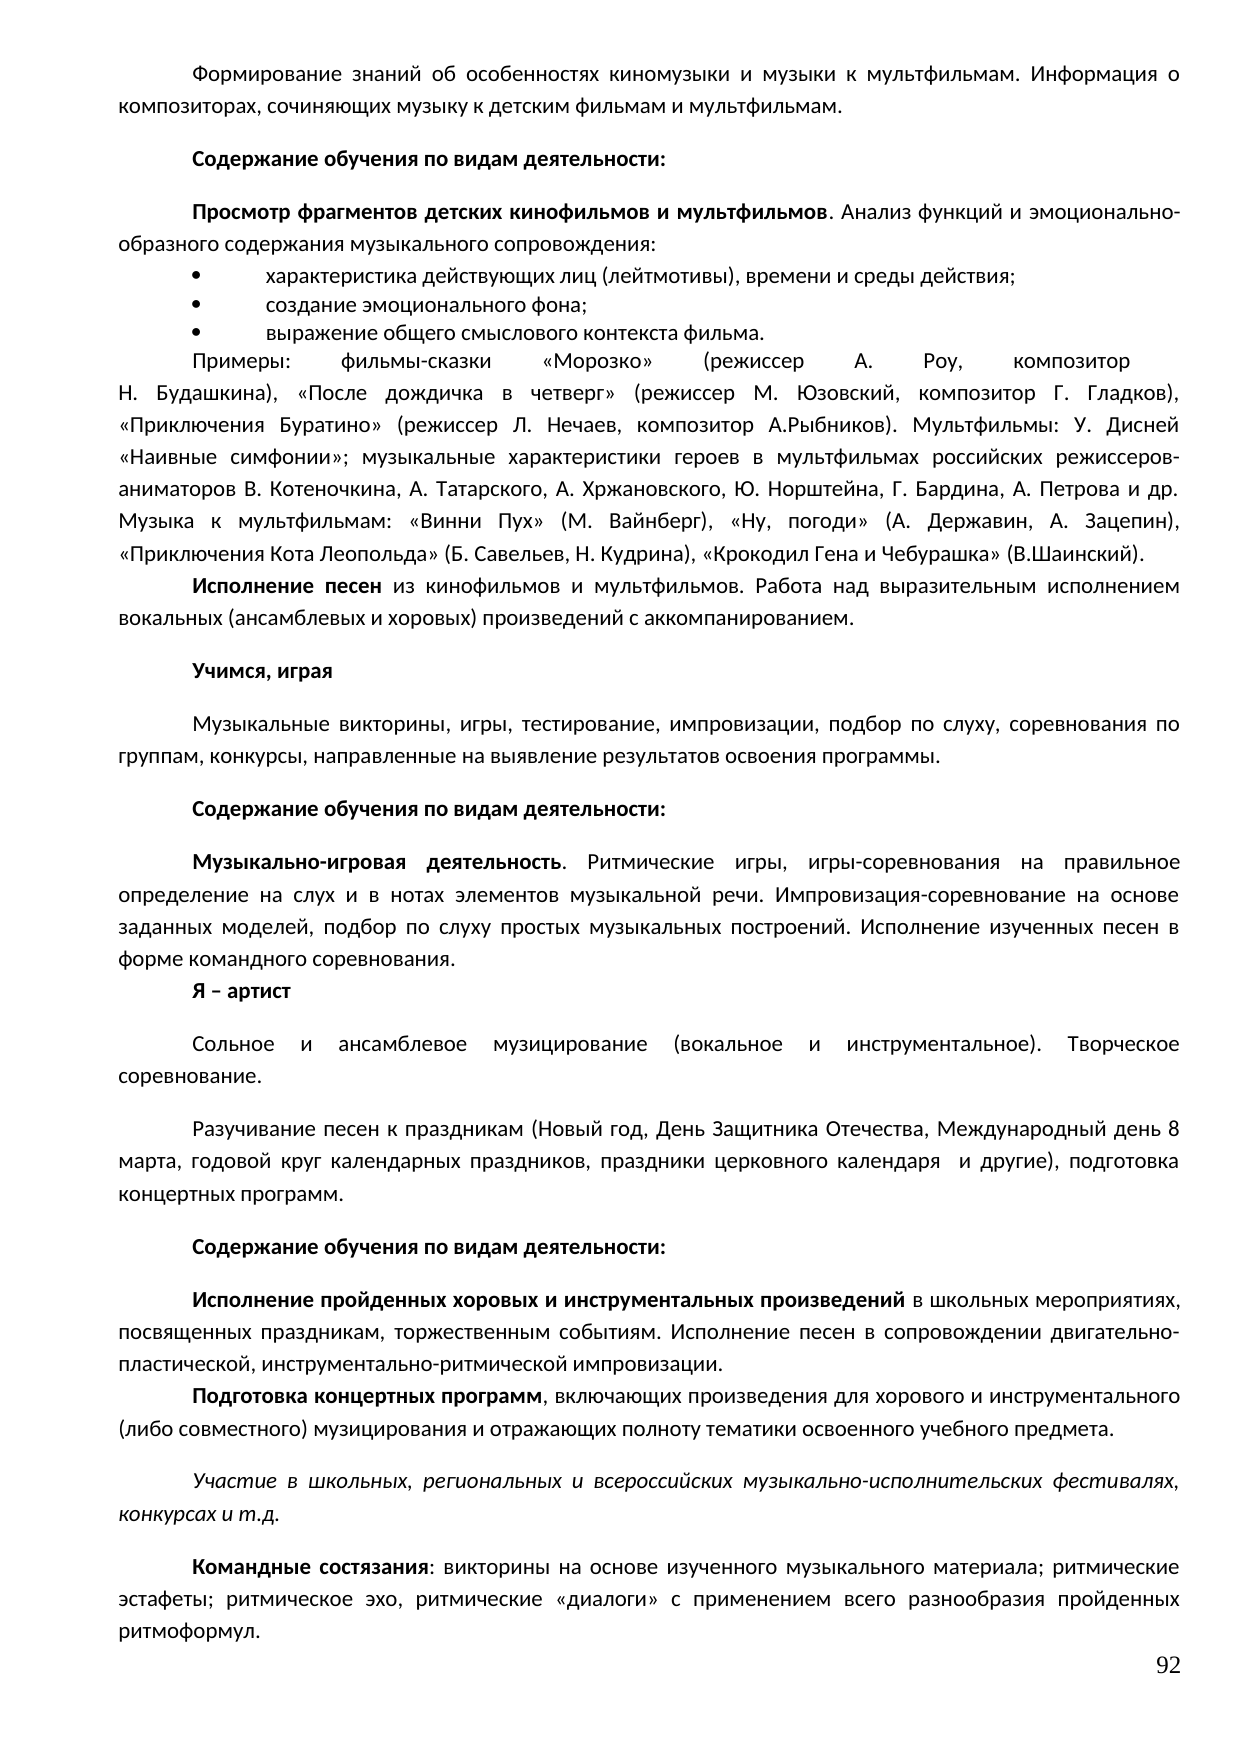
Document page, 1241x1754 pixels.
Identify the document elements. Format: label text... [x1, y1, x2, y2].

text Учимся, играя [118, 656, 1181, 684]
text Исполнение песен из кинофильмов и мультфильмов. Работа над выразительным исполнением вокальных (ансамблевых и хоровых) произведений с аккомпанированием. [118, 571, 1181, 631]
text Содержание обучения по видам деятельности: [118, 1232, 1181, 1260]
text Примеры: фильмы-сказки «Морозко» (режиссер А. Роу, композитор Н. Будашкина), «После дождичка в четверг» (режиссер М. Юзовский, композитор Г. Гладков), «Приключения Буратино» (режиссер Л. Нечаев, композитор А.Рыбников). Мультфильмы: У. Дисней «Наивные симфонии»; музыкальные характеристики героев в мультфильмах российских режиссеров-аниматоров В. Котеночкина, А. Татарского, А. Хржановского, Ю. Норштейна, Г. Бардина, А. Петрова и др. Музыка к мультфильмам: «Винни Пух» (М. Вайнберг), «Ну, погоди» (А. Державин, А. Зацепин), «Приключения Кота Леопольда» (Б. Савельев, Н. Кудрина), «Крокодил Гена и Чебурашка» (В.Шаинский). [118, 346, 1181, 567]
text Я – артист [118, 976, 1181, 1004]
text Подготовка концертных программ, включающих произведения для хорового и инструментального (либо совместного) музицирования и отражающих полноту тематики освоенного учебного предмета. [118, 1381, 1181, 1442]
list создание эмоционального фона; [118, 290, 1181, 318]
list выражение общего смыслового контекста фильма. [118, 318, 1181, 346]
text Музыкально-игровая деятельность. Ритмические игры, игры-соревнования на правильное определение на слух и в нотах элементов музыкальной речи. Импровизация-соревнование на основе заданных моделей, подбор по слуху простых музыкальных построений. Исполнение изученных песен в форме командного соревнования. [118, 847, 1181, 972]
text Участие в школьных, региональных и всероссийских музыкально-исполнительских фестивалях, конкурсах и т.д. [118, 1467, 1181, 1527]
text Командные состязания: викторины на основе изученного музыкального материала; ритмические эстафеты; ритмическое эхо, ритмические «диалоги» с применением всего разнообразия пройденных ритмоформул. [118, 1552, 1181, 1644]
text Разучивание песен к праздникам (Новый год, День Защитника Отечества, Международный день 8 марта, годовой круг календарных праздников, праздники церковного календаря и другие), подготовка концертных программ. [118, 1114, 1181, 1207]
text Содержание обучения по видам деятельности: [118, 794, 1181, 822]
text Музыкальные викторины, игры, тестирование, импровизации, подбор по слуху, соревнования по группам, конкурсы, направленные на выявление результатов освоения программы. [118, 709, 1181, 769]
list характеристика действующих лиц (лейтмотивы), времени и среды действия; [118, 262, 1181, 290]
text Просмотр фрагментов детских кинофильмов и мультфильмов. Анализ функций и эмоционально-образного содержания музыкального сопровождения: [118, 197, 1181, 257]
text Сольное и ансамблевое музицирование (вокальное и инструментальное). Творческое соревнование. [118, 1029, 1181, 1089]
text Содержание обучения по видам деятельности: [118, 144, 1181, 172]
text Формирование знаний об особенностях киномузыки и музыки к мультфильмам. Информация о композиторах, сочиняющих музыку к детским фильмам и мультфильмам. [118, 59, 1181, 119]
text Исполнение пройденных хоровых и инструментальных произведений в школьных мероприятиях, посвященных праздникам, торжественным событиям. Исполнение песен в сопровождении двигательно-пластической, инструментально-ритмической импровизации. [118, 1285, 1181, 1377]
